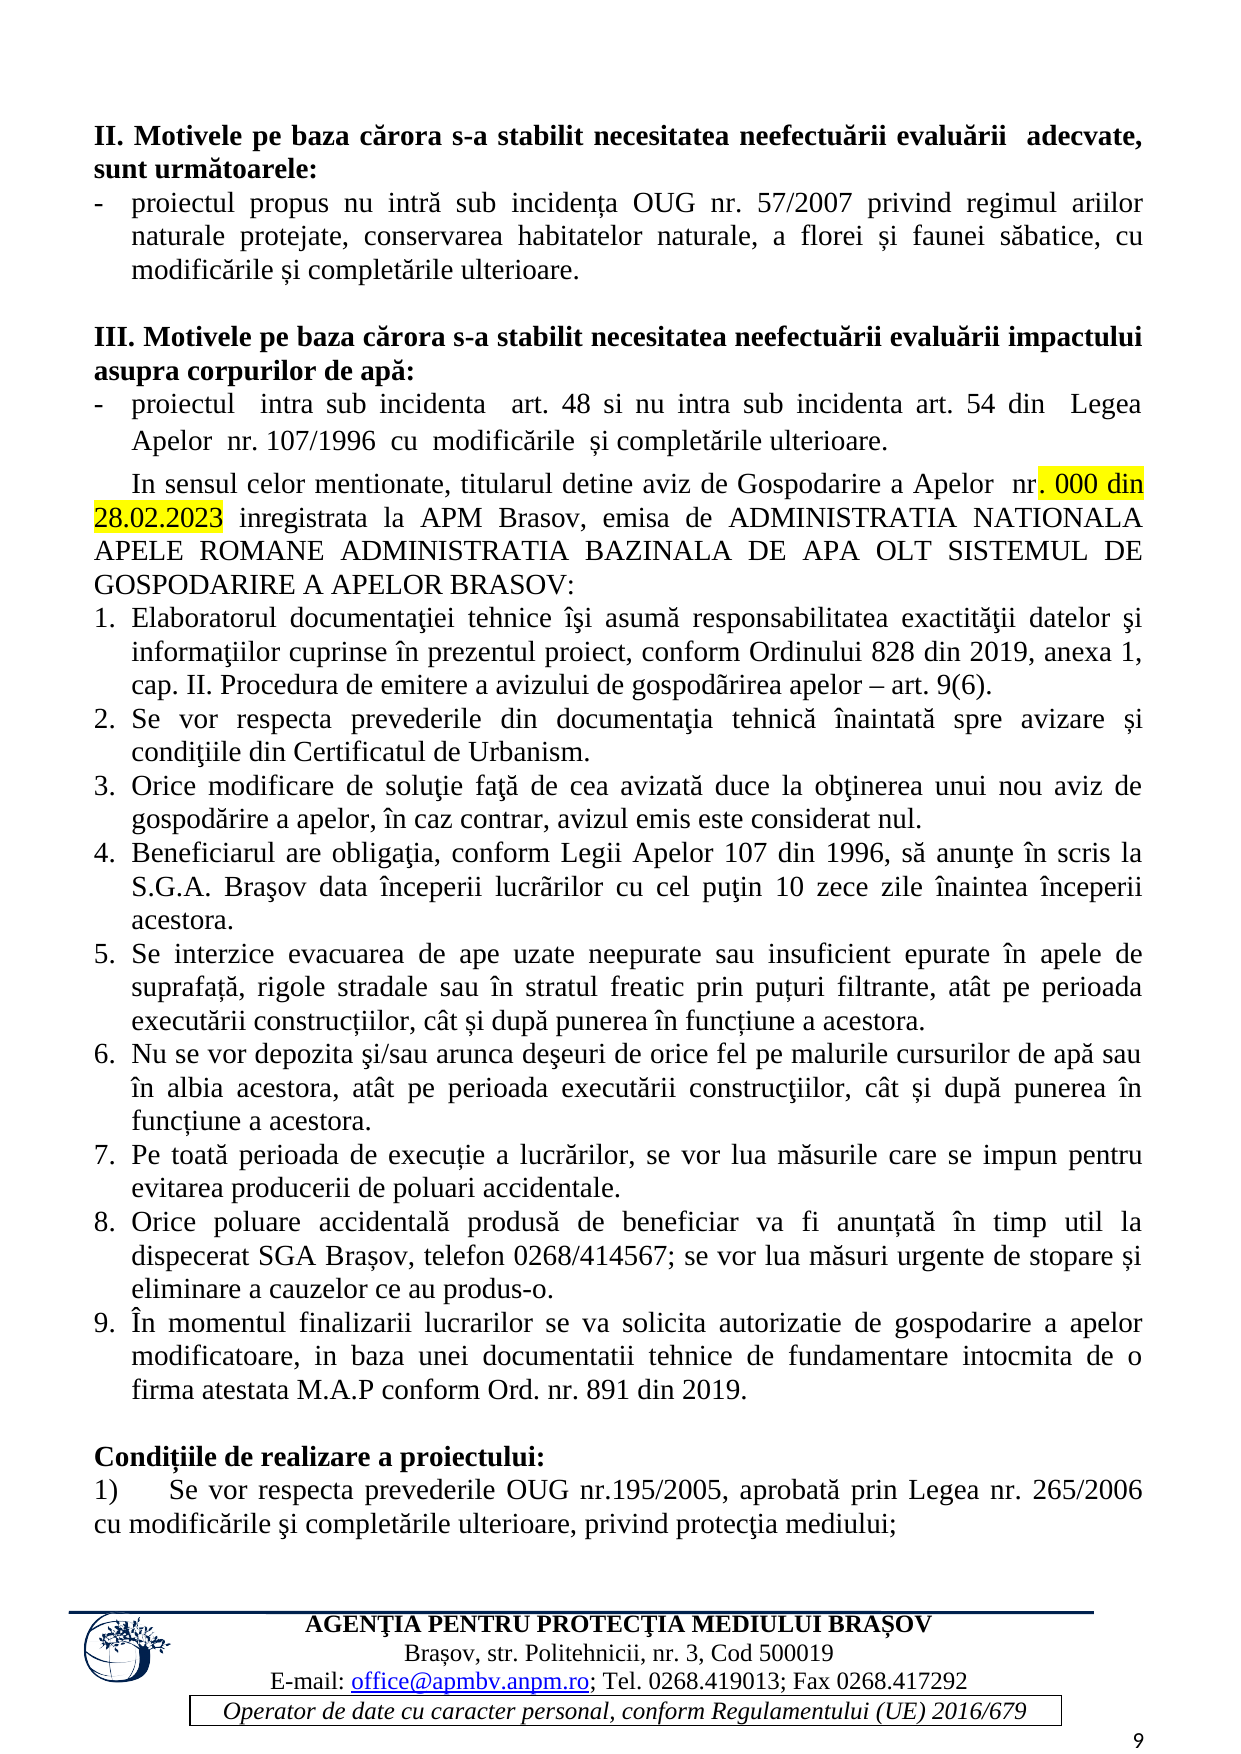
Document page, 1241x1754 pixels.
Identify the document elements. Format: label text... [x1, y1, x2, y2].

list Orice poluare accidentală produsă de beneficiar va fi anunțată în timp util la dispecerat SGA Brașov, telefon 0268/414567; se vor lua măsuri urgente de stopare și eliminare a cauzelor ce au produs-o. [94, 1204, 1144, 1305]
text II. Motivele pe baza cărora s-a stabilit necesitatea neefectuării evaluării adecvate, sunt următoarele: [94, 118, 1144, 185]
list proiectul intra sub incidenta art. 48 si nu intra sub incidenta art. 54 din Legea Apelor nr. 107/1996 cu modificările și completările ulterioare. [94, 386, 1144, 457]
text III. Motivele pe baza cărora s-a stabilit necesitatea neefectuării evaluării impactului asupra corpurilor de apă: [94, 319, 1144, 386]
text In sensul celor mentionate, titularul detine aviz de Gospodarire a Apelor nr. 000 din 28.02.2023 inregistrata la APM Brasov, emisa de ADMINISTRATIA NATIONALA APELE ROMANE ADMINISTRATIA BAZINALA DE APA OLT SISTEMUL DE GOSPODARIRE A APELOR BRASOV: [94, 466, 1144, 600]
list Elaboratorul documentaţiei tehnice îşi asumă responsabilitatea exactităţii datelor şi informaţiilor cuprinse în prezentul proiect, conform Ordinului 828 din 2019, anexa 1, cap. II. Procedura de emitere a avizului de gospodãrirea apelor – art. 9(6). [94, 600, 1144, 701]
list Nu se vor depozita şi/sau arunca deşeuri de orice fel pe malurile cursurilor de apă sau în albia acestora, atât pe perioada executării construcţiilor, cât și după punerea în funcțiune a acestora. [94, 1036, 1144, 1137]
list Se interzice evacuarea de ape uzate neepurate sau insuficient epurate în apele de suprafață, rigole stradale sau în stratul freatic prin puțuri filtrante, atât pe perioada executării construcțiilor, cât și după punerea în funcțiune a acestora. [94, 936, 1144, 1036]
list În momentul finalizarii lucrarilor se va solicita autorizatie de gospodarire a apelor modificatoare, in baza unei documentatii tehnice de fundamentare intocmita de o firma atestata M.A.P conform Ord. nr. 891 din 2019. [94, 1305, 1144, 1405]
list Se vor respecta prevederile din documentaţia tehnică înaintată spre avizare și condiţiile din Certificatul de Urbanism. [94, 701, 1144, 768]
text Condițiile de realizare a proiectului: [94, 1439, 1144, 1472]
list Pe toată perioada de execuție a lucrărilor, se vor lua măsurile care se impun pentru evitarea producerii de poluari accidentale. [94, 1137, 1144, 1204]
list Beneficiarul are obligaţia, conform Legii Apelor 107 din 1996, să anunţe în scris la S.G.A. Braşov data începerii lucrãrilor cu cel puţin 10 zece zile înaintea începerii acestora. [94, 835, 1144, 936]
list proiectul propus nu intră sub incidența OUG nr. 57/2007 privind regimul ariilor naturale protejate, conservarea habitatelor naturale, a florei și faunei săbatice, cu modificările și completările ulterioare. [94, 185, 1144, 286]
list Se vor respecta prevederile OUG nr.195/2005, aprobată prin Legea nr. 265/2006 cu modificările şi completările ulterioare, privind protecţia mediului; [94, 1472, 1144, 1539]
list Orice modificare de soluţie faţă de cea avizată duce la obţinerea unui nou aviz de gospodărire a apelor, în caz contrar, avizul emis este considerat nul. [94, 768, 1144, 835]
